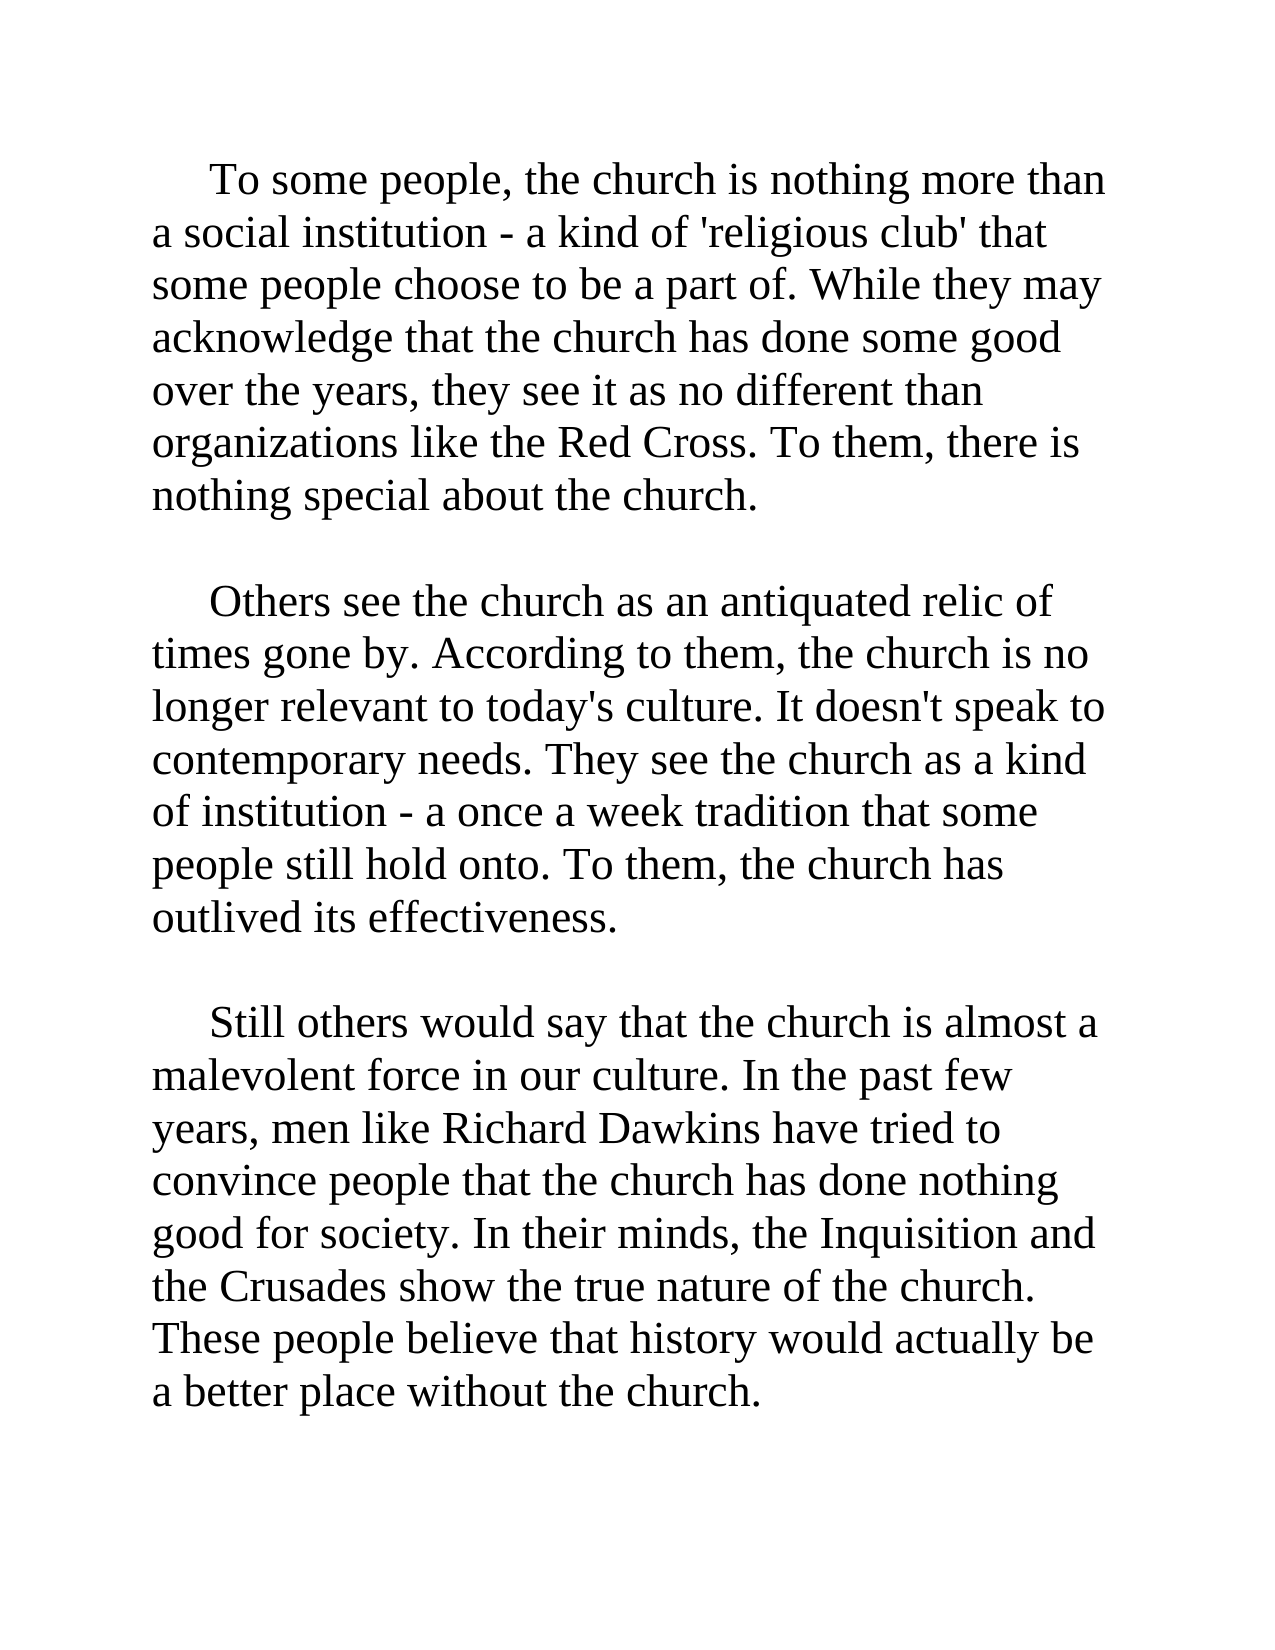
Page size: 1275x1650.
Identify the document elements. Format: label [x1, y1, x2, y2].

table_header [150, 150, 1125, 1471]
